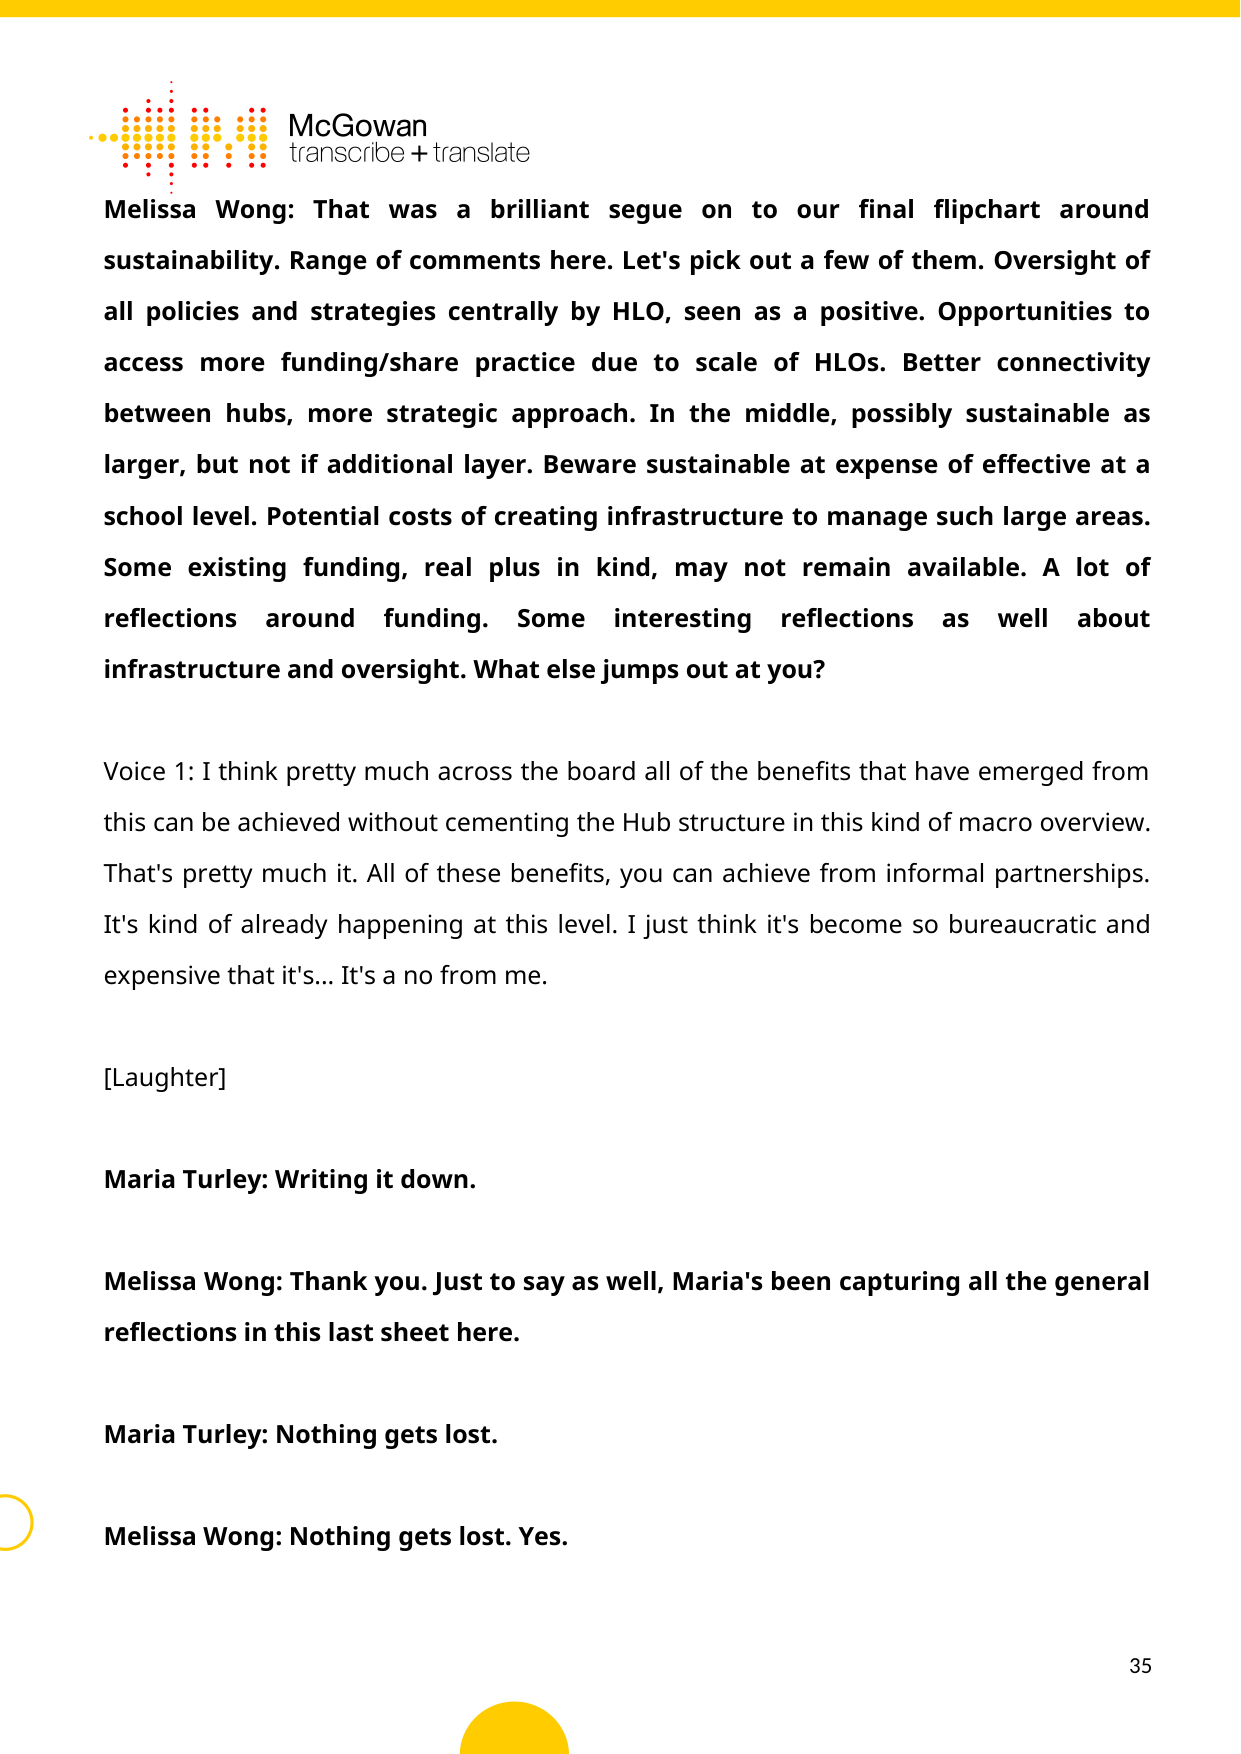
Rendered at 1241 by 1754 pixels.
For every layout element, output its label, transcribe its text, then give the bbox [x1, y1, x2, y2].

text Melissa Wong: That was a brilliant segue on to our final flipchart around sustainability. Range of comments here. Let's pick out a few of them. Oversight of all policies and strategies centrally by HLO, seen as a positive. Opportunities to access more funding/share practice due to scale of HLOs. Better connectivity between hubs, more strategic approach. In the middle, possibly sustainable as larger, but not if additional layer. Beware sustainable at expense of effective at a school level. Potential costs of creating infrastructure to manage such large areas. Some existing funding, real plus in kind, may not remain available. A lot of reflections around funding. Some interesting reflections as well about infrastructure and oversight. What else jumps out at you? [103, 192, 1152, 685]
text Melissa Wong: Thank you. Just to say as well, Maria's been capturing all the general reflections in this last sheet here. [103, 1264, 1152, 1349]
text Voice 1: I think pretty much across the board all of the benefits that have emerged from this can be achieved without cementing the Hub structure in this kind of macro overview. That's pretty much it. All of these benefits, you can achieve from informal partnerships. It's kind of already happening at this level. I just think it's become so bureaucratic and expensive that it's... It's a no from me. [103, 753, 1152, 992]
text Maria Turley: Writing it down. [103, 1162, 1152, 1196]
text Maria Turley: Nothing gets lost. [103, 1417, 1152, 1451]
text Melissa Wong: Nothing gets lost. Yes. [103, 1519, 1152, 1553]
picture [0, 1491, 1241, 1754]
picture [0, 0, 1241, 194]
text [Laughter] [103, 1060, 1152, 1094]
